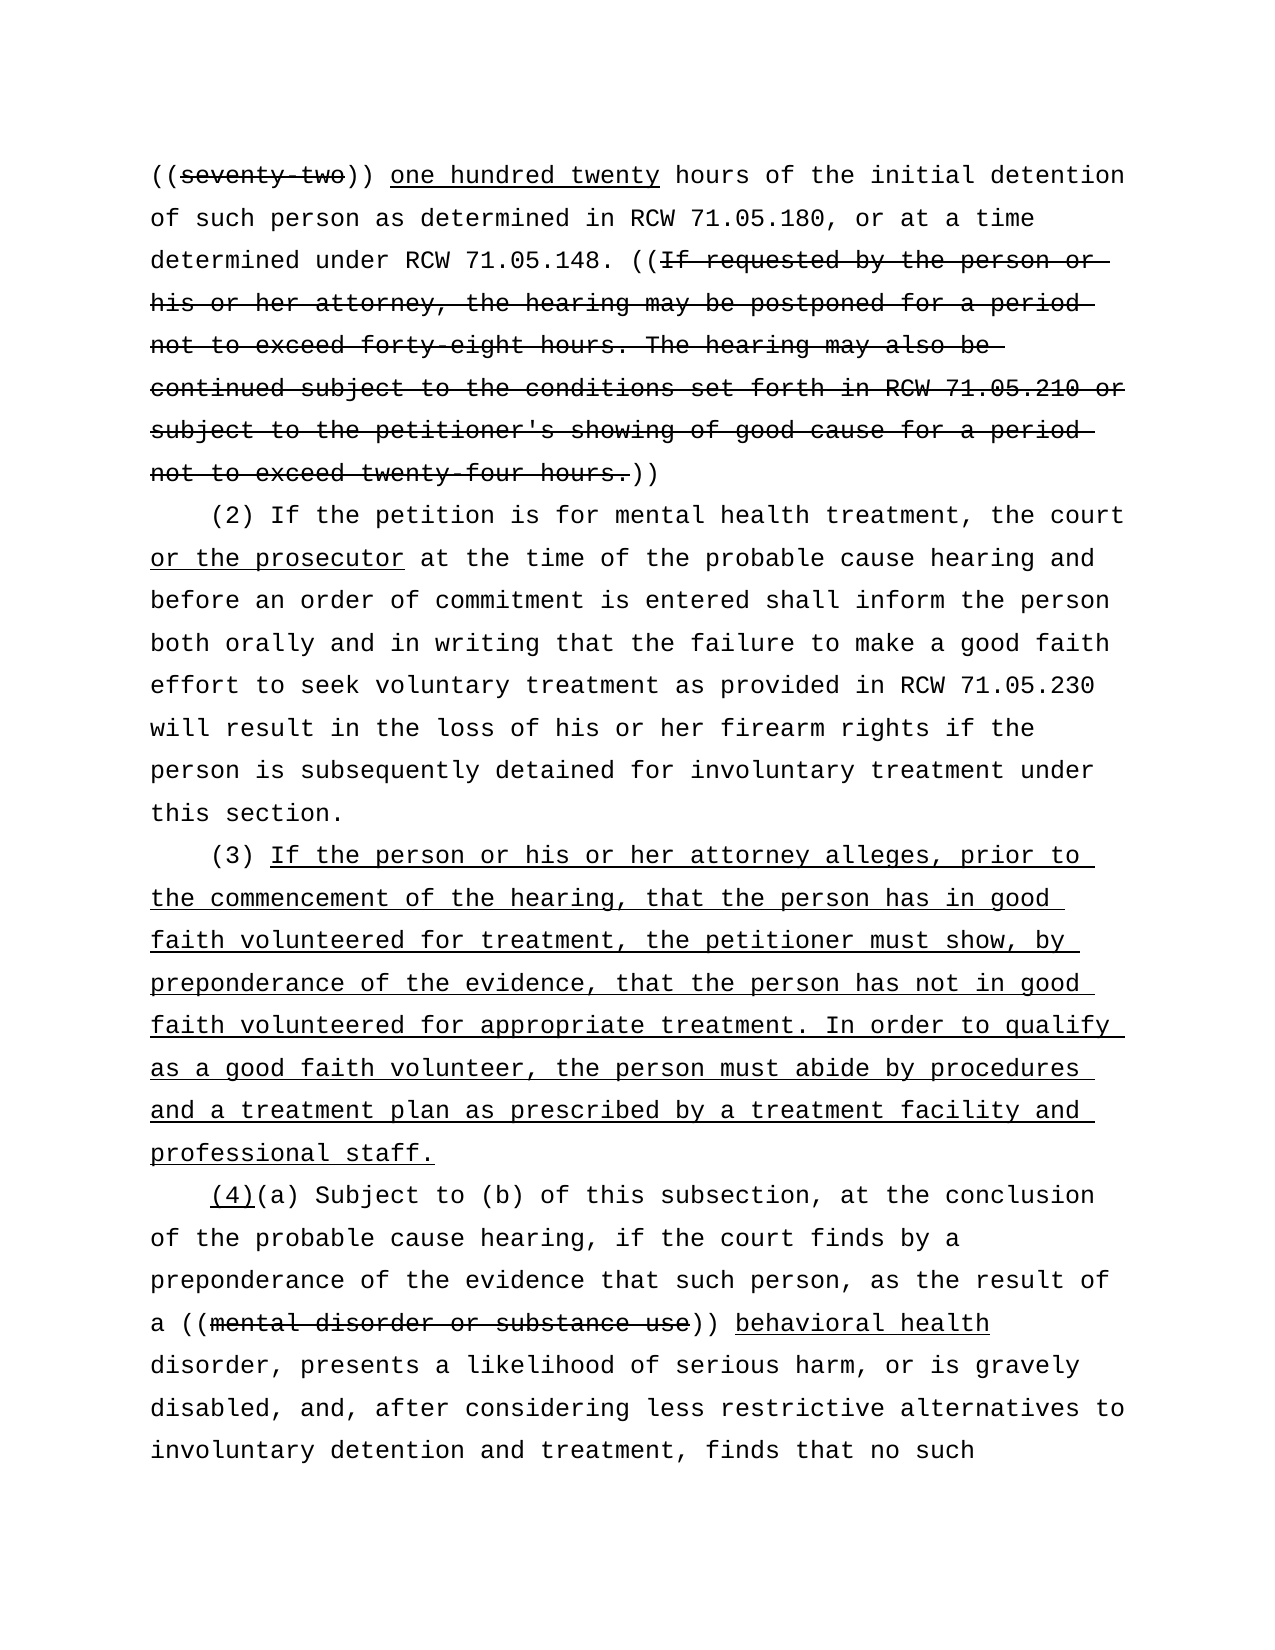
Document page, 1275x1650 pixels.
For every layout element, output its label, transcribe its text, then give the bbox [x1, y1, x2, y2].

text (3) If the person or his or her attorney alleges, prior to the commencement of the hearing, that the person has in good faith volunteered for treatment, the petitioner must show, by preponderance of the evidence, that the person has not in good faith volunteered for appropriate treatment. In order to qualify as a good faith volunteer, the person must abide by procedures and a treatment plan as prescribed by a treatment facility and professional staff. [150, 1038, 1125, 1170]
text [150, 1170, 1125, 1467]
text (2) If the petition is for mental health treatment, the court or the prosecutor at the time of the probable cause hearing and before an order of commitment is entered shall inform the person both orally and in writing that the failure to make a good faith effort to seek voluntary treatment as provided in RCW 71.05.230 will result in the loss of his or her firearm rights if the person is subsequently detained for involuntary treatment under this section. [150, 490, 1125, 830]
text (3) If the person or his or her attorney alleges, prior to the commencement of the hearing, that the person has in good faith volunteered for treatment, the petitioner must show, by preponderance of the evidence, that the person has not in good faith volunteered for appropriate treatment. In order to qualify as a good faith volunteer, the person must abide by procedures and a treatment plan as prescribed by a treatment facility and professional staff. [150, 830, 1125, 1036]
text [150, 150, 1125, 389]
